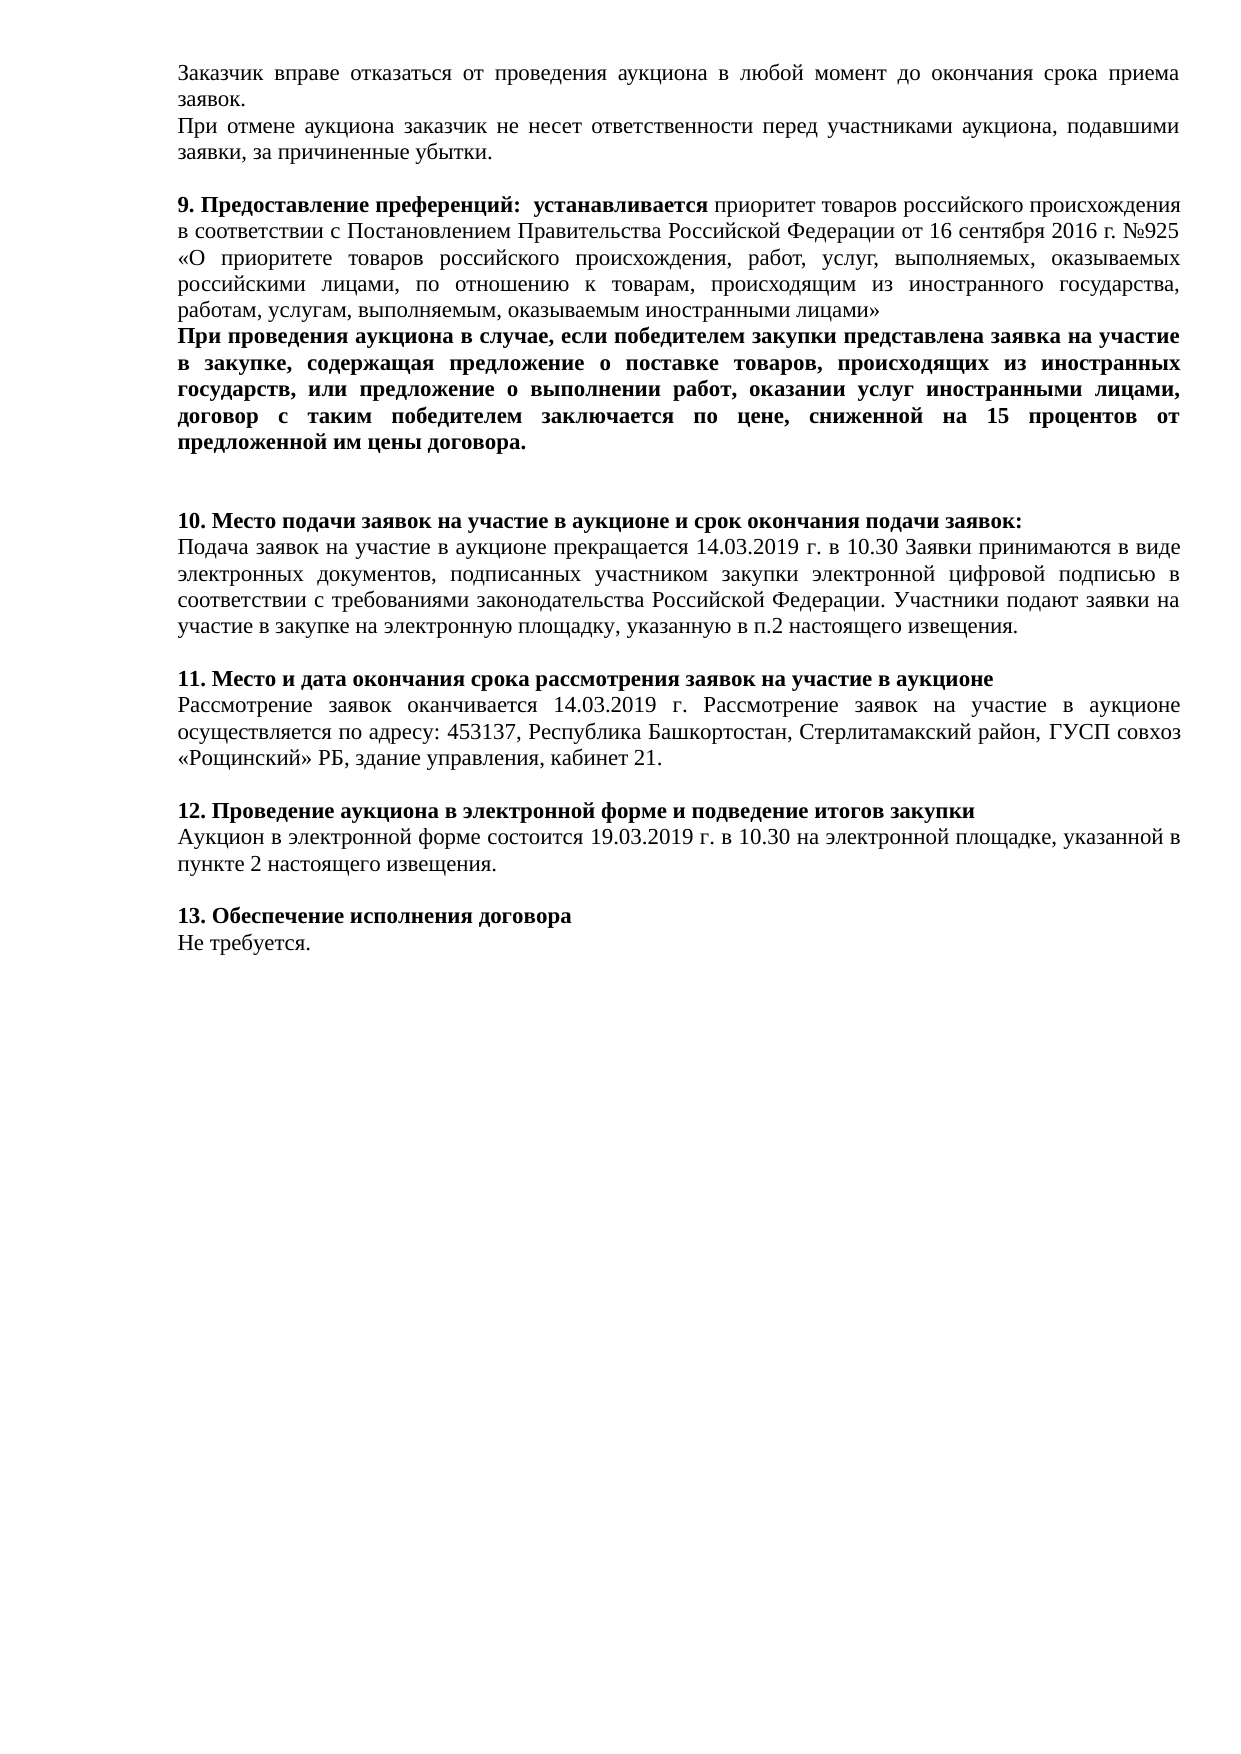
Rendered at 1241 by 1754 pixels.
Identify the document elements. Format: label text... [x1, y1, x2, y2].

text 13. Обеспечение исполнения договора [177, 902, 1181, 929]
text Рассмотрение заявок оканчивается 14.03.2019 г. Рассмотрение заявок на участие в аукционе осуществляется по адресу: 453137, Республика Башкортостан, Стерлитамакский район, ГУСП совхоз «Рощинский» РБ, здание управления, кабинет 21. [177, 692, 1181, 771]
text При отмене аукциона заказчик не несет ответственности перед участниками аукциона, подавшими заявки, за причиненные убытки. [177, 112, 1181, 164]
text 12. Проведение аукциона в электронной форме и подведение итогов закупки [177, 797, 1181, 823]
text Не требуется. [177, 929, 1181, 955]
text Аукцион в электронной форме состоится 19.03.2019 г. в 10.30 на электронной площадке, указанной в пункте 2 настоящего извещения. [177, 823, 1181, 876]
text 9. Предоставление преференций: устанавливается приоритет товаров российского происхождения в соответствии с Постановлением Правительства Российской Федерации от 16 сентября 2016 г. №925 «О приоритете товаров российского происхождения, работ, услуг, выполняемых, оказываемых российскими лицами, по отношению к товарам, происходящим из иностранного государства, работам, услугам, выполняемым, оказываемым иностранными лицами» [177, 191, 1181, 323]
text При проведения аукциона в случае, если победителем закупки представлена заявка на участие в закупке, содержащая предложение о поставке товаров, происходящих из иностранных государств, или предложение о выполнении работ, оказании услуг иностранными лицами, договор с таким победителем заключается по цене, сниженной на 15 процентов от предложенной им цены договора. [177, 323, 1181, 454]
text 10. Место подачи заявок на участие в аукционе и срок окончания подачи заявок: [177, 507, 1181, 533]
text 11. Место и дата окончания срока рассмотрения заявок на участие в аукционе [177, 665, 1181, 692]
text Заказчик вправе отказаться от проведения аукциона в любой момент до окончания срока приема заявок. [177, 59, 1181, 112]
text Подача заявок на участие в аукционе прекращается 14.03.2019 г. в 10.30 Заявки принимаются в виде электронных документов, подписанных участником закупки электронной цифровой подписью в соответствии с требованиями законодательства Российской Федерации. Участники подают заявки на участие в закупке на электронную площадку, указанную в п.2 настоящего извещения. [177, 533, 1181, 639]
